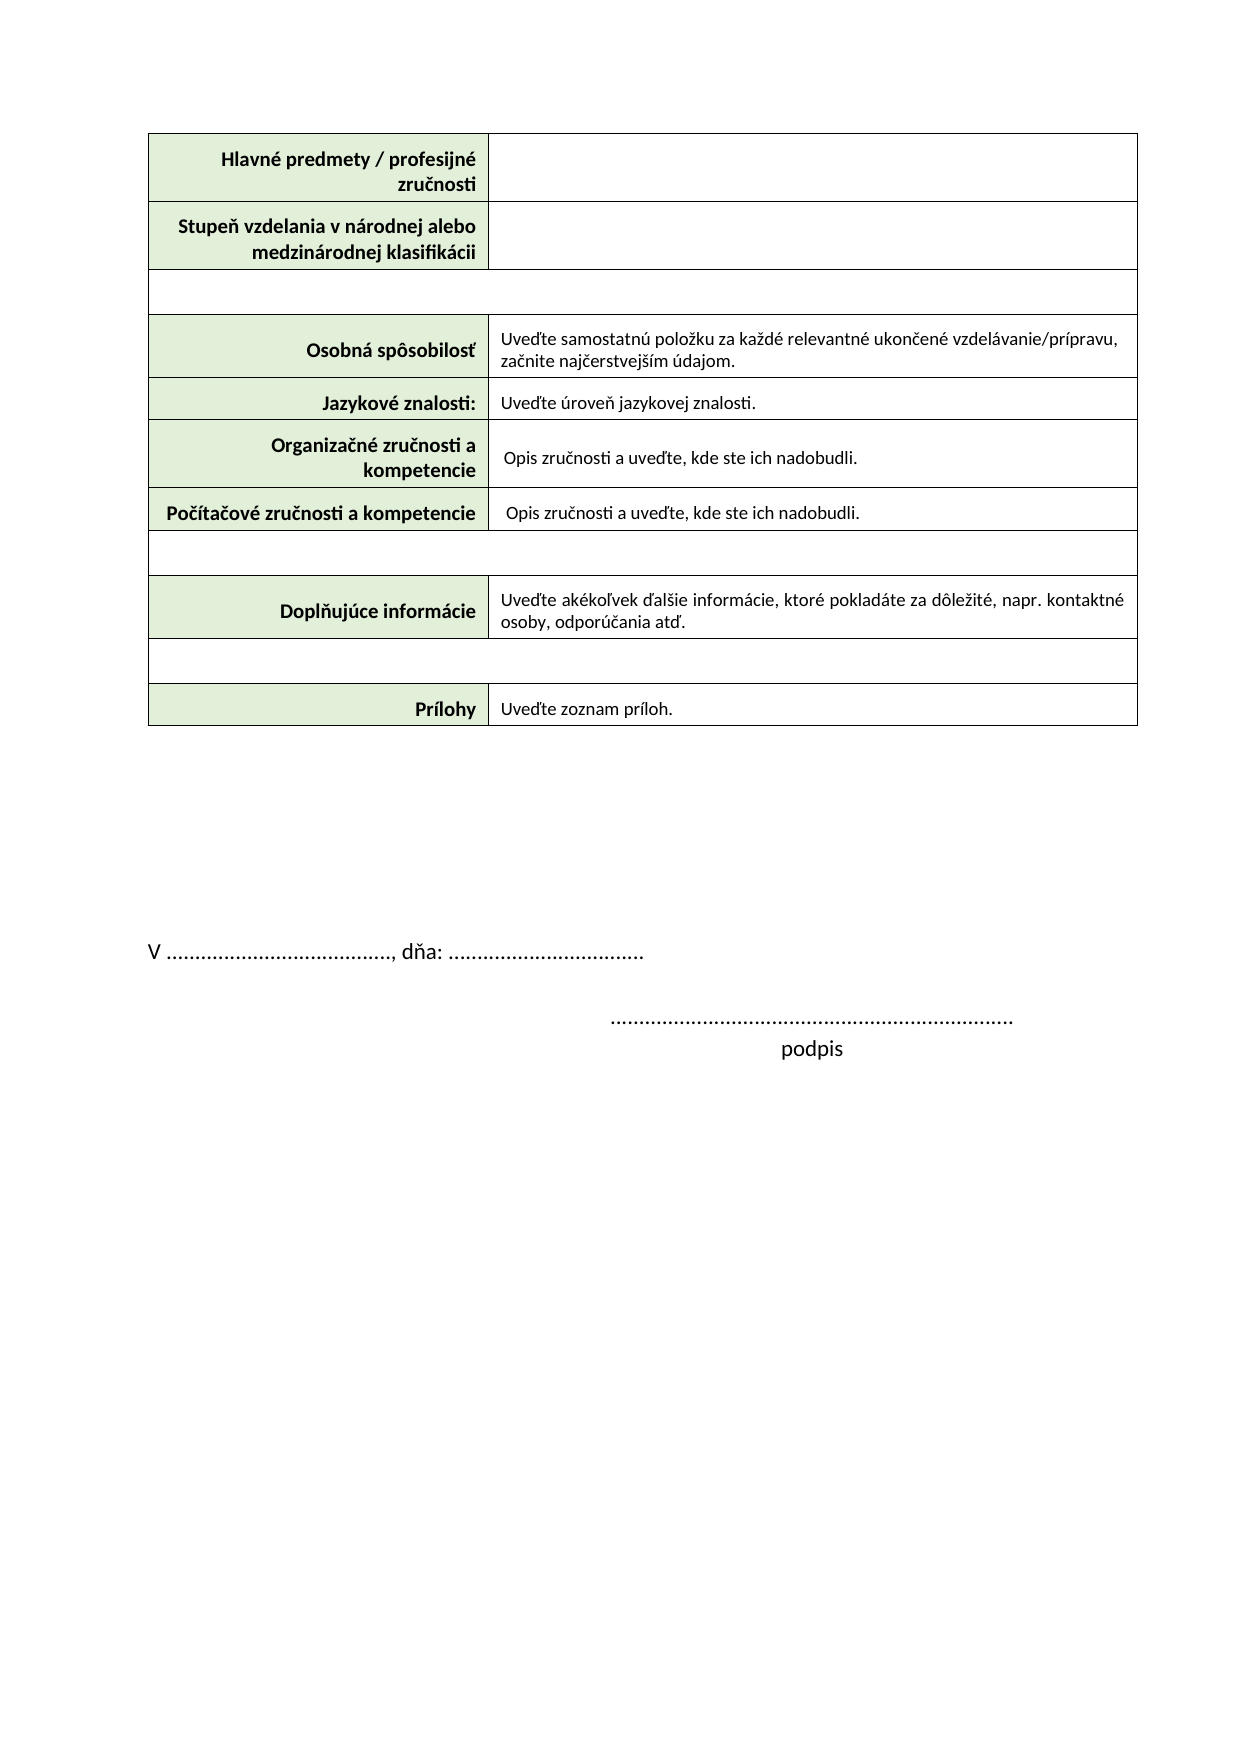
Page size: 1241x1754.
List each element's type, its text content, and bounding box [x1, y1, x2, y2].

table_cell Uveďte zoznam príloh. [489, 684, 1137, 725]
table_cell Opis zručnosti a uveďte, kde ste ich nadobudli. [489, 488, 1137, 530]
table_cell [149, 531, 1137, 575]
table_cell Stupeň vzdelania v národnej alebo medzinárodnej klasifikácii [149, 202, 488, 269]
text ...................................................................... [532, 1002, 1093, 1030]
table_cell Uveďte úroveň jazykovej znalosti. [489, 378, 1137, 419]
text podpis [532, 1034, 1093, 1062]
table_cell [149, 270, 1137, 314]
table_cell Uveďte akékoľvek ďalšie informácie, ktoré pokladáte za dôležité, napr. kontaktné osoby, odporúčania atď. [489, 576, 1137, 638]
table_cell Prílohy [149, 684, 488, 725]
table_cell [489, 315, 1137, 377]
table_cell Osobná spôsobilosť [149, 315, 488, 377]
table_cell Doplňujúce informácie [149, 576, 488, 638]
table_cell [149, 639, 1137, 683]
table_cell [489, 134, 1137, 201]
table_cell [489, 202, 1137, 269]
table_cell Počítačové zručnosti a kompetencie [149, 488, 488, 530]
table_cell Jazykové znalosti: [149, 378, 488, 419]
text V ......................................., dňa: .................................. [148, 937, 1093, 965]
table_cell Hlavné predmety / profesijné zručnosti [149, 134, 488, 201]
table_cell Opis zručnosti a uveďte, kde ste ich nadobudli. [489, 420, 1137, 487]
table_cell Organizačné zručnosti a kompetencie [149, 420, 488, 487]
